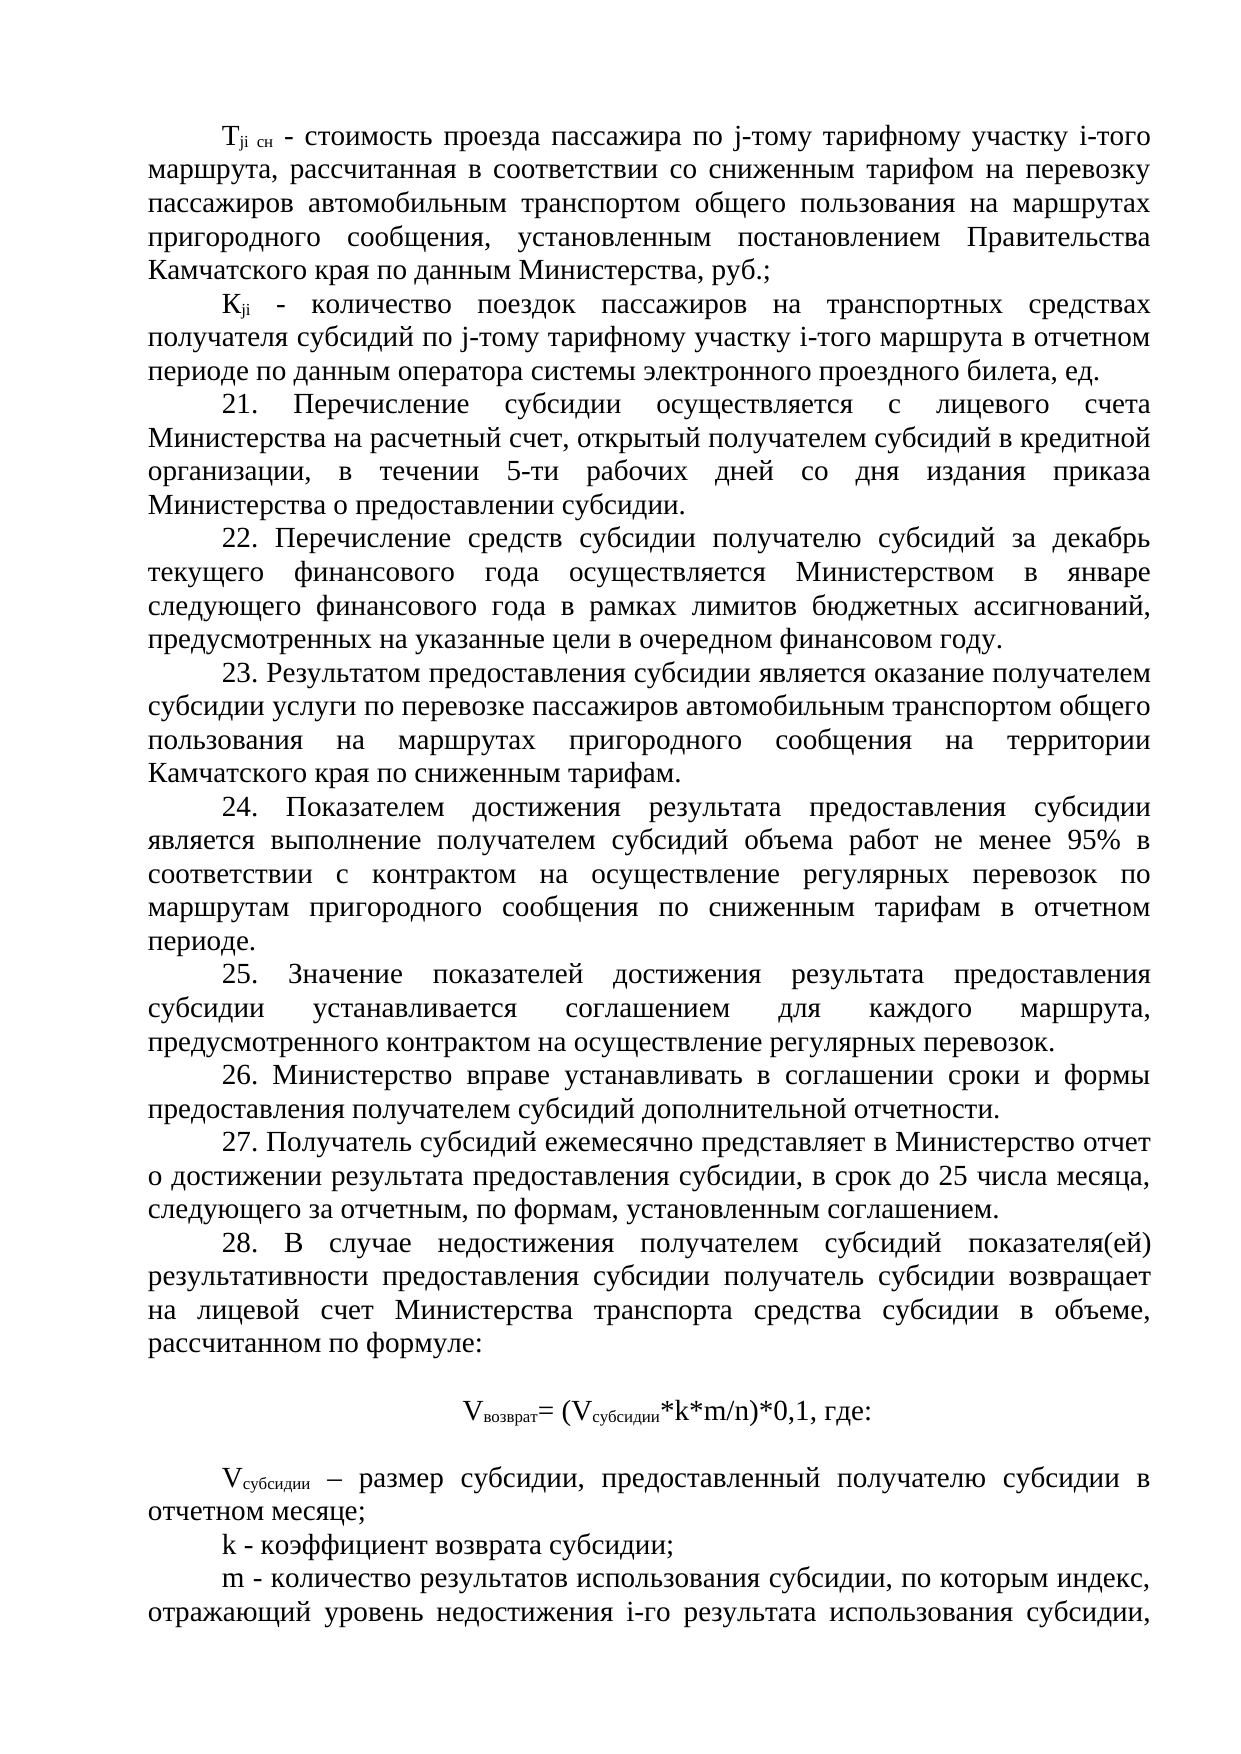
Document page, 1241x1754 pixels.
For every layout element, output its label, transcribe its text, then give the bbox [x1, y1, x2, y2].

text Кji - количество поездок пассажиров на транспортных средствах получателя субсидий по j-тому тарифному участку i-того маршрута в отчетном периоде по данным оператора системы электронного проездного билета, ед. [148, 286, 1152, 386]
text 24. Показателем достижения результата предоставления субсидии является выполнение получателем субсидий объема работ не менее 95% в соответствии с контрактом на осуществление регулярных перевозок по маршрутам пригородного сообщения по сниженным тарифам в отчетном периоде. [148, 789, 1152, 957]
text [148, 1560, 1152, 1627]
text Vвозврат= (Vсубсидии*k*m/n)*0,1, где: [148, 1393, 1152, 1426]
text 26. Министерство вправе устанавливать в соглашении сроки и формы предоставления получателем субсидий дополнительной отчетности. [148, 1057, 1152, 1124]
text 23. Результатом предоставления субсидии является оказание получателем субсидии услуги по перевозке пассажиров автомобильным транспортом общего пользования на маршрутах пригородного сообщения на территории Камчатского края по сниженным тарифам. [148, 655, 1152, 789]
text 22. Перечисление средств субсидии получателю субсидий за декабрь текущего финансового года осуществляется Министерством в январе следующего финансового года в рамках лимитов бюджетных ассигнований, предусмотренных на указанные цели в очередном финансовом году. [148, 521, 1152, 655]
text 27. Получатель субсидий ежемесячно представляет в Министерство отчет о достижении результата предоставления субсидии, в срок до 25 числа месяца, следующего за отчетным, по формам, установленным соглашением. [148, 1124, 1152, 1225]
text Тji сн - стоимость проезда пассажира по j-тому тарифному участку i-того маршрута, рассчитанная в соответствии со сниженным тарифом на перевозку пассажиров автомобильным транспортом общего пользования на маршрутах пригородного сообщения, установленным постановлением Правительства Камчатского края по данным Министерства, руб.; [148, 118, 1152, 286]
text 28. В случае недостижения получателем субсидий показателя(ей) результативности предоставления субсидии получатель субсидии возвращает на лицевой счет Министерства транспорта средства субсидии в объеме, рассчитанном по формуле: [148, 1225, 1152, 1359]
text Vсубсидии – размер субсидии, предоставленный получателю субсидии в отчетном месяце; [148, 1460, 1152, 1527]
text 25. Значение показателей достижения результата предоставления субсидии устанавливается соглашением для каждого маршрута, предусмотренного контрактом на осуществление регулярных перевозок. [148, 957, 1152, 1057]
text 21. Перечисление субсидии осуществляется с лицевого счета Министерства на расчетный счет, открытый получателем субсидий в кредитной организации, в течении 5-ти рабочих дней со дня издания приказа Министерства о предоставлении субсидии. [148, 386, 1152, 521]
text k - коэффициент возврата субсидии; [148, 1527, 1152, 1560]
